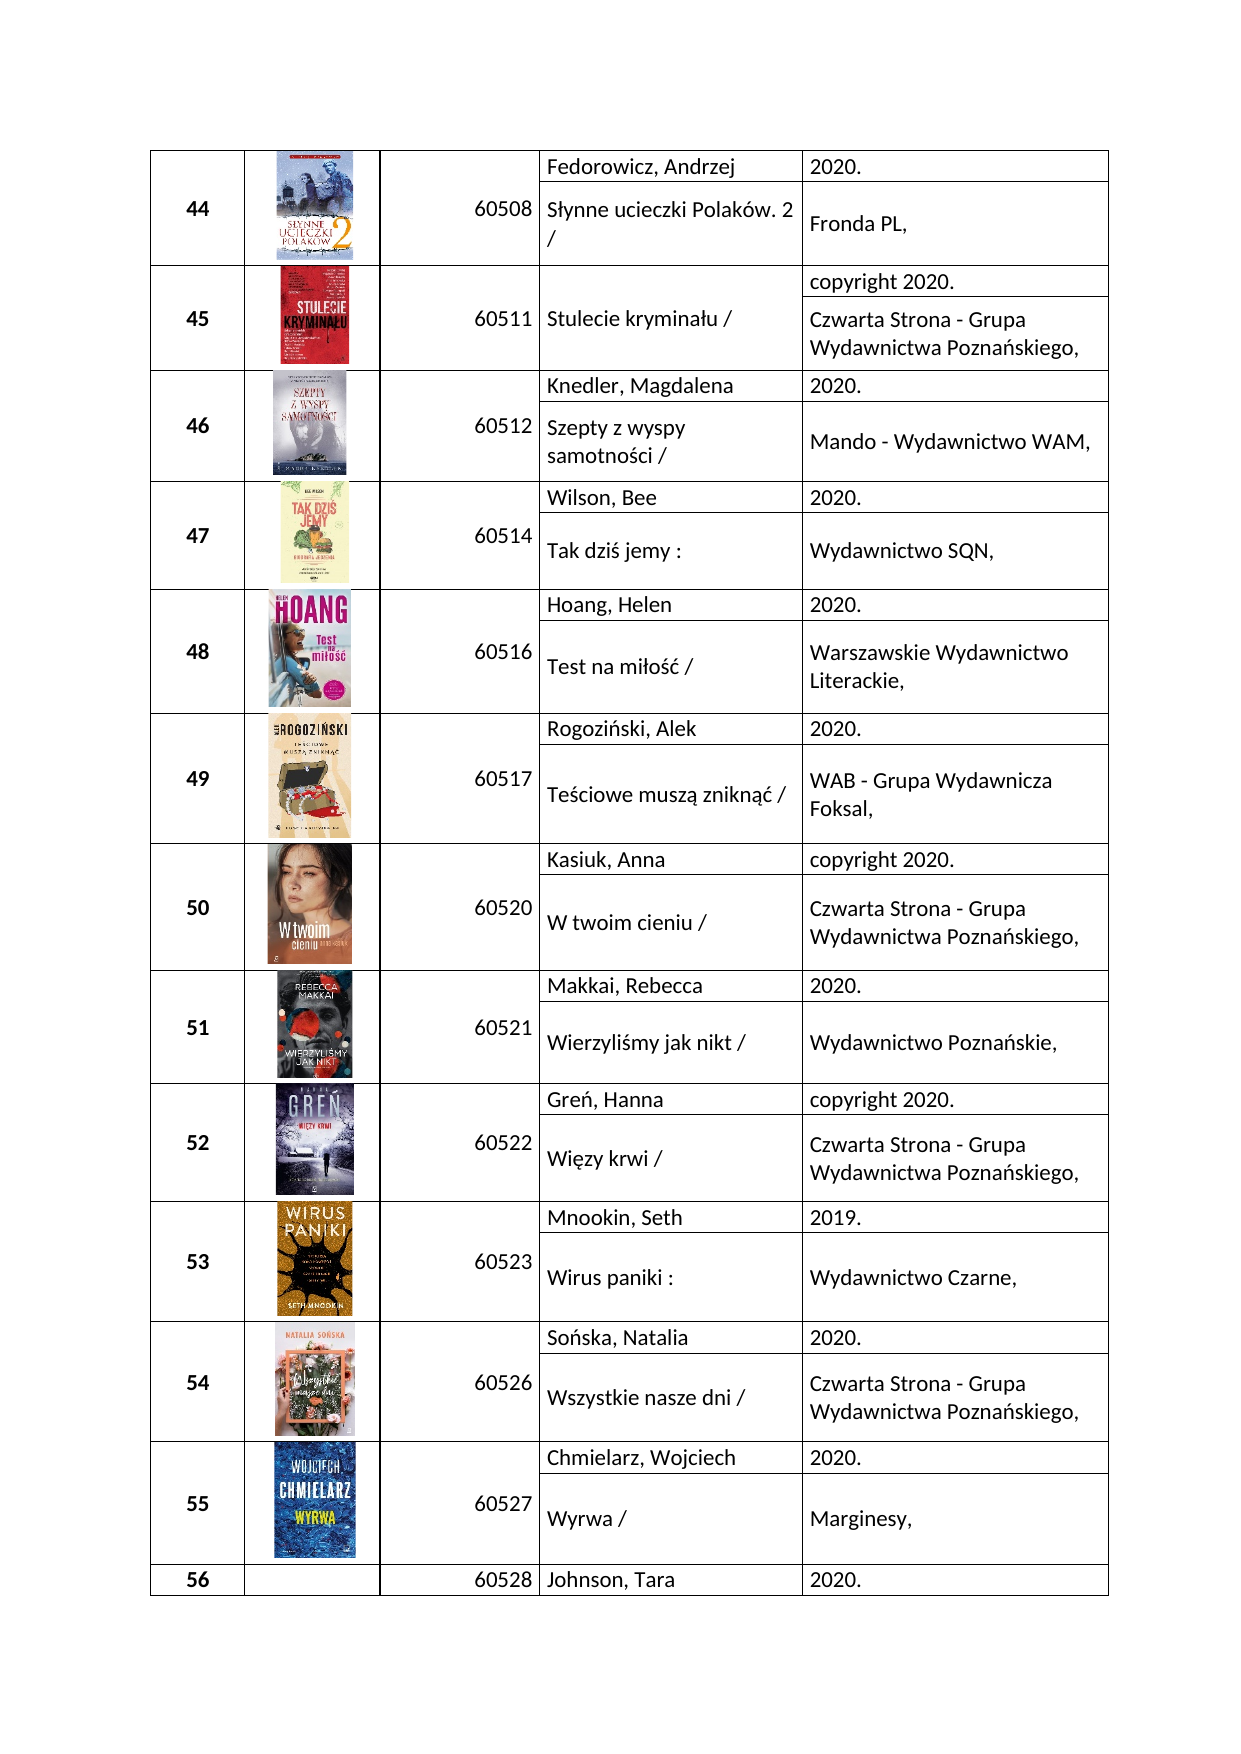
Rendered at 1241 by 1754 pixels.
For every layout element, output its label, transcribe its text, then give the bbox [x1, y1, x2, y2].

table_cell 51 [151, 971, 244, 1083]
table_cell 45 [151, 266, 244, 369]
table_cell Tak dziś jemy : [540, 513, 802, 588]
table_cell Mando - Wydawnictwo WAM, [803, 402, 1108, 481]
table_cell 2019. [803, 1202, 1108, 1232]
table_cell Hoang, Helen [540, 590, 802, 620]
table_cell [245, 714, 379, 843]
picture [268, 713, 352, 838]
table_cell Czwarta Strona - Grupa Wydawnictwa Poznańskiego, [803, 1354, 1108, 1441]
table_cell 47 [151, 482, 244, 588]
table_cell 2020. [803, 371, 1108, 401]
table_cell 53 [151, 1202, 244, 1321]
picture [276, 151, 354, 260]
table_cell Wydawnictwo Czarne, [803, 1233, 1108, 1321]
table_cell Kasiuk, Anna [540, 844, 802, 874]
table_cell 60521 [381, 971, 539, 1083]
picture [267, 844, 352, 964]
table_cell Szepty z wyspy samotności / [540, 402, 802, 481]
table_cell 60520 [381, 844, 539, 969]
table_cell 2020. [803, 1565, 1108, 1595]
table_cell 60516 [381, 590, 539, 712]
picture [268, 589, 351, 707]
table_cell Chmielarz, Wojciech [540, 1442, 802, 1472]
table_cell 60527 [381, 1442, 539, 1563]
table_cell 44 [151, 151, 244, 265]
table_cell Mnookin, Seth [540, 1202, 802, 1232]
picture [275, 1083, 354, 1195]
table_cell 49 [151, 714, 244, 843]
table_cell Teściowe muszą zniknąć / [540, 745, 802, 843]
table_cell Warszawskie Wydawnictwo Literackie, [803, 621, 1108, 712]
table_cell Czwarta Strona - Grupa Wydawnictwa Poznańskiego, [803, 1115, 1108, 1201]
table_cell [245, 266, 379, 369]
table_cell [245, 590, 379, 712]
table_cell 52 [151, 1084, 244, 1201]
picture [275, 1322, 355, 1436]
table_cell 50 [151, 844, 244, 969]
table_cell Makkai, Rebecca [540, 971, 802, 1001]
table_cell 56 [151, 1565, 244, 1595]
table_cell Czwarta Strona - Grupa Wydawnictwa Poznańskiego, [803, 297, 1108, 369]
table_cell 60523 [381, 1202, 539, 1321]
picture [280, 481, 350, 583]
table_cell [245, 1442, 379, 1563]
table_cell 2020. [803, 1322, 1108, 1352]
table_cell Wydawnictwo SQN, [803, 513, 1108, 588]
table_cell Wilson, Bee [540, 482, 802, 512]
table_cell 60517 [381, 714, 539, 843]
picture [277, 1201, 353, 1316]
table_cell 60508 [381, 151, 539, 265]
table_cell Wydawnictwo Poznańskie, [803, 1002, 1108, 1083]
table_cell 2020. [803, 1442, 1108, 1472]
table_cell Więzy krwi / [540, 1115, 802, 1201]
table_cell Wyrwa / [540, 1474, 802, 1563]
table_cell 60526 [381, 1322, 539, 1441]
table_cell 2020. [803, 151, 1108, 181]
table_cell 2020. [803, 482, 1108, 512]
table_cell copyright 2020. [803, 1084, 1108, 1114]
picture [274, 1442, 356, 1558]
table_cell copyright 2020. [803, 844, 1108, 874]
table_cell [245, 1084, 379, 1201]
table_cell 55 [151, 1442, 244, 1563]
picture [277, 970, 353, 1078]
table_cell [245, 971, 379, 1083]
table_cell Sońska, Natalia [540, 1322, 802, 1352]
table_cell Fedorowicz, Andrzej [540, 151, 802, 181]
table_cell Wierzyliśmy jak nikt / [540, 1002, 802, 1083]
table_cell Johnson, Tara [540, 1565, 802, 1595]
table_cell [245, 482, 379, 588]
table_cell WAB - Grupa Wydawnicza Foksal, [803, 745, 1108, 843]
table_cell Greń, Hanna [540, 1084, 802, 1114]
table_cell Rogoziński, Alek [540, 714, 802, 744]
table_cell 60512 [381, 371, 539, 481]
table_cell 46 [151, 371, 244, 481]
table_cell [245, 371, 379, 481]
table_cell Wszystkie nasze dni / [540, 1354, 802, 1441]
picture [273, 370, 347, 475]
table_cell copyright 2020. [803, 266, 1108, 296]
table_cell Słynne ucieczki Polaków. 2 / [540, 182, 802, 265]
table_cell [245, 1202, 379, 1321]
table_cell W twoim cieniu / [540, 875, 802, 969]
table_cell Czwarta Strona - Grupa Wydawnictwa Poznańskiego, [803, 875, 1108, 969]
table_cell Knedler, Magdalena [540, 371, 802, 401]
table_cell Stulecie kryminału / [540, 266, 802, 369]
table_cell 48 [151, 590, 244, 712]
table_cell Wirus paniki : [540, 1233, 802, 1321]
table_cell [245, 1565, 379, 1595]
table_cell 2020. [803, 590, 1108, 620]
table_cell 54 [151, 1322, 244, 1441]
table_cell [245, 151, 379, 265]
table_cell Marginesy, [803, 1474, 1108, 1563]
table_cell 60514 [381, 482, 539, 588]
table_cell [245, 844, 379, 969]
table_cell Fronda PL, [803, 182, 1108, 265]
table_cell Test na miłość / [540, 621, 802, 712]
table_cell [245, 1322, 379, 1441]
table_cell 60528 [381, 1565, 539, 1595]
table_cell 60511 [381, 266, 539, 369]
table_cell 2020. [803, 971, 1108, 1001]
table_cell 2020. [803, 714, 1108, 744]
picture [280, 266, 350, 364]
table_cell 60522 [381, 1084, 539, 1201]
